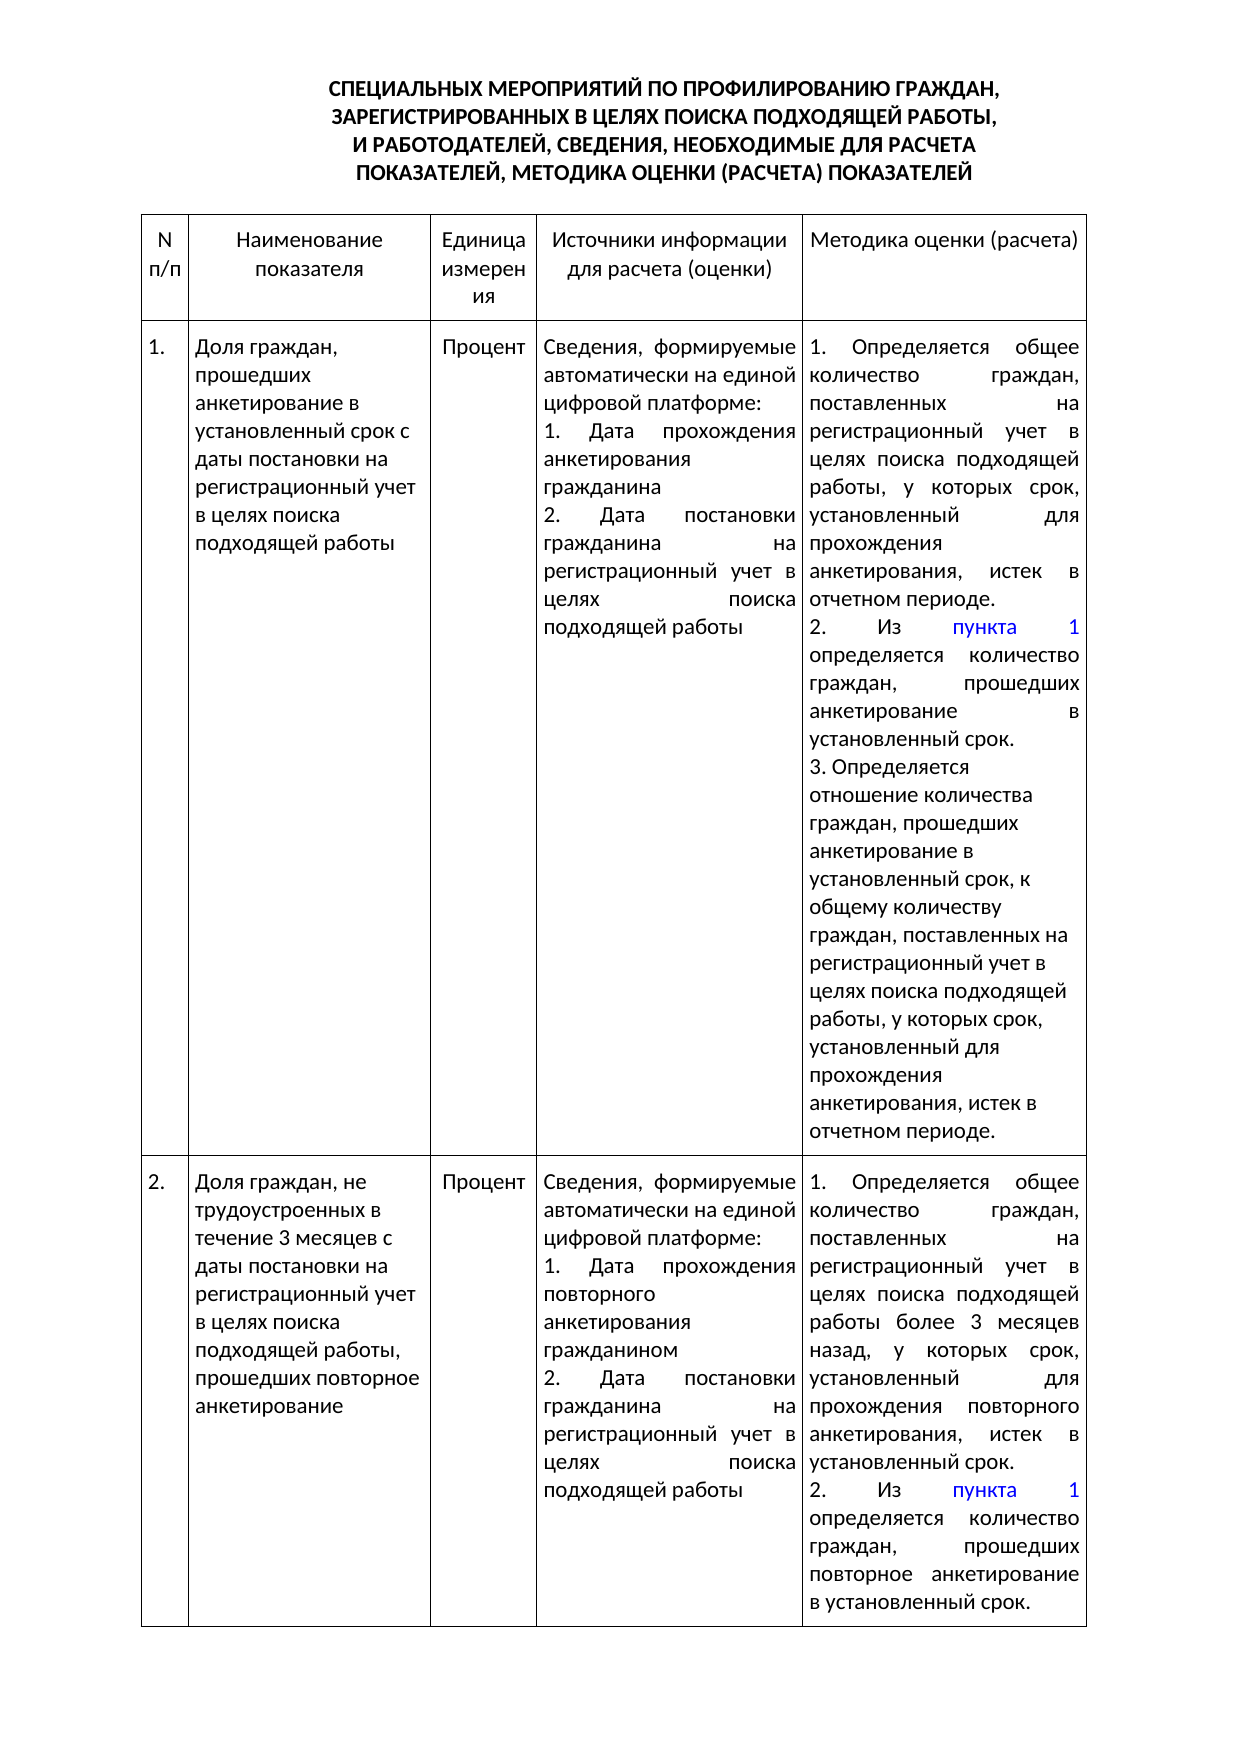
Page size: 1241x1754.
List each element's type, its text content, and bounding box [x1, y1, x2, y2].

table_cell Процент [431, 1156, 536, 1626]
table_header Источники информации для расчета (оценки) [537, 215, 802, 320]
table_cell 2. [142, 1156, 188, 1626]
title ПОКАЗАТЕЛЕЙ, МЕТОДИКА ОЦЕНКИ (РАСЧЕТА) ПОКАЗАТЕЛЕЙ [148, 158, 1181, 186]
table_cell Доля граждан, прошедших анкетирование в установленный срок с даты постановки на регистрационный учет в целях поиска подходящей работы [189, 321, 430, 1155]
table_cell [189, 1156, 430, 1626]
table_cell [803, 1156, 1086, 1626]
table_header Методика оценки (расчета) [803, 215, 1086, 320]
table_header Наименование показателя [189, 215, 430, 320]
table_cell 1. Определяется общее количество граждан, поставленных на регистрационный учет в целях поиска подходящей работы, у которых срок, установленный для прохождения анкетирования, истек в отчетном периоде. 2. Из пункта 1 определяется количество граждан, прошедших анкетирование в установленный срок. 3. Определяется отношение количества граждан, прошедших анкетирование в установленный срок, к общему количеству граждан, поставленных на регистрационный учет в целях поиска подходящей работы, у которых срок, установленный для прохождения анкетирования, истек в отчетном периоде. [803, 321, 1086, 1155]
table_header Единица измерения [431, 215, 536, 320]
title ЗАРЕГИСТРИРОВАННЫХ В ЦЕЛЯХ ПОИСКА ПОДХОДЯЩЕЙ РАБОТЫ, [148, 102, 1181, 130]
table_cell Процент [431, 321, 536, 1155]
table_cell 1. [142, 321, 188, 1155]
title СПЕЦИАЛЬНЫХ МЕРОПРИЯТИЙ ПО ПРОФИЛИРОВАНИЮ ГРАЖДАН, [148, 74, 1181, 102]
title И РАБОТОДАТЕЛЕЙ, СВЕДЕНИЯ, НЕОБХОДИМЫЕ ДЛЯ РАСЧЕТА [148, 130, 1181, 158]
table_header N п/п [142, 215, 188, 320]
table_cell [537, 1156, 802, 1626]
table_cell Сведения, формируемые автоматически на единой цифровой платформе: 1. Дата прохождения анкетирования гражданина 2. Дата постановки гражданина на регистрационный учет в целях поиска подходящей работы [537, 321, 802, 1155]
